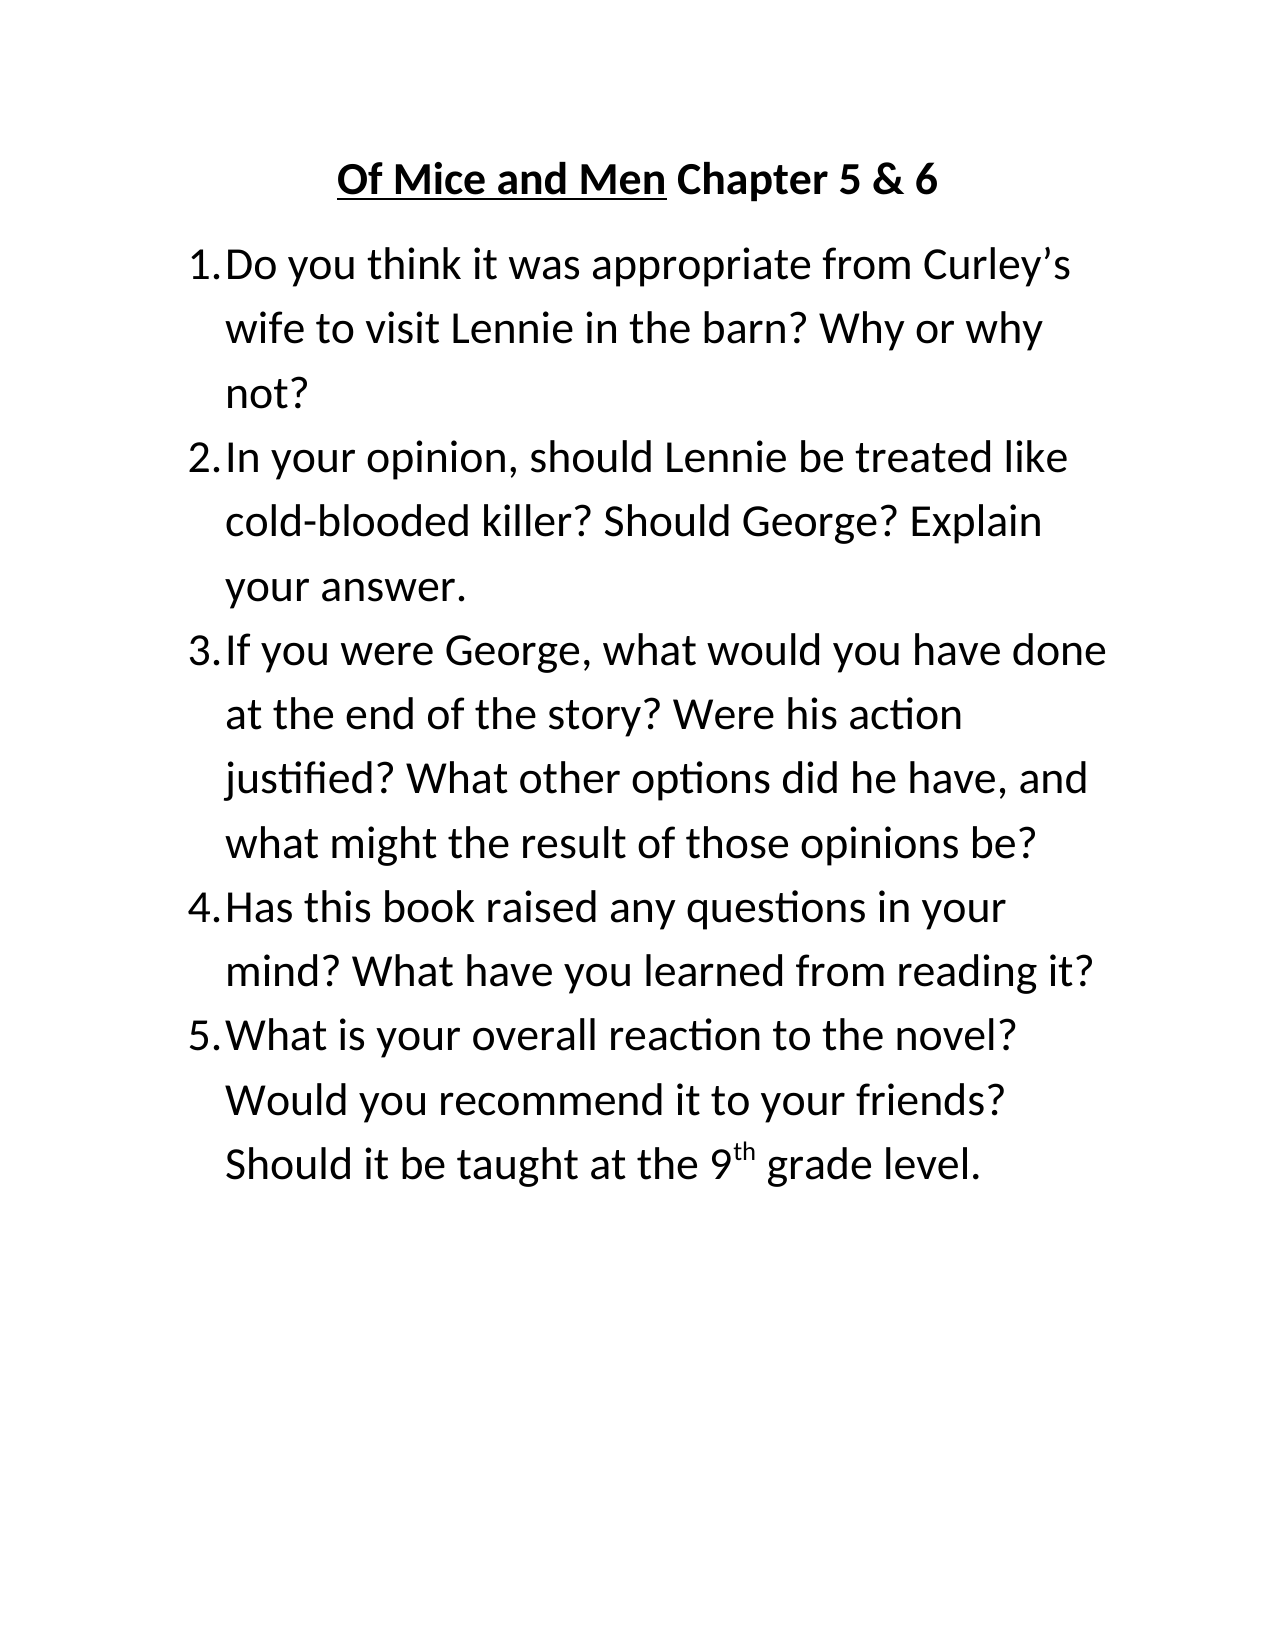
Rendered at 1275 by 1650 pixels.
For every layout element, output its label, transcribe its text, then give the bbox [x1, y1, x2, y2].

text Of Mice and Men Chapter 5 & 6 [150, 150, 1125, 206]
list If you were George, what would you have done at the end of the story? Were his action justified? What other options did he have, and what might the result of those opinions be? [187, 621, 1125, 869]
list What is your overall reaction to the novel? Would you recommend it to your friends? Should it be taught at the 9th grade level. [187, 1006, 1125, 1191]
list Do you think it was appropriate from Curley’s wife to visit Lennie in the barn? Why or why not? [187, 235, 1125, 419]
list In your opinion, should Lennie be treated like cold-blooded killer? Should George? Explain your answer. [187, 428, 1125, 612]
list Has this book raised any questions in your mind? What have you learned from reading it? [187, 878, 1125, 998]
